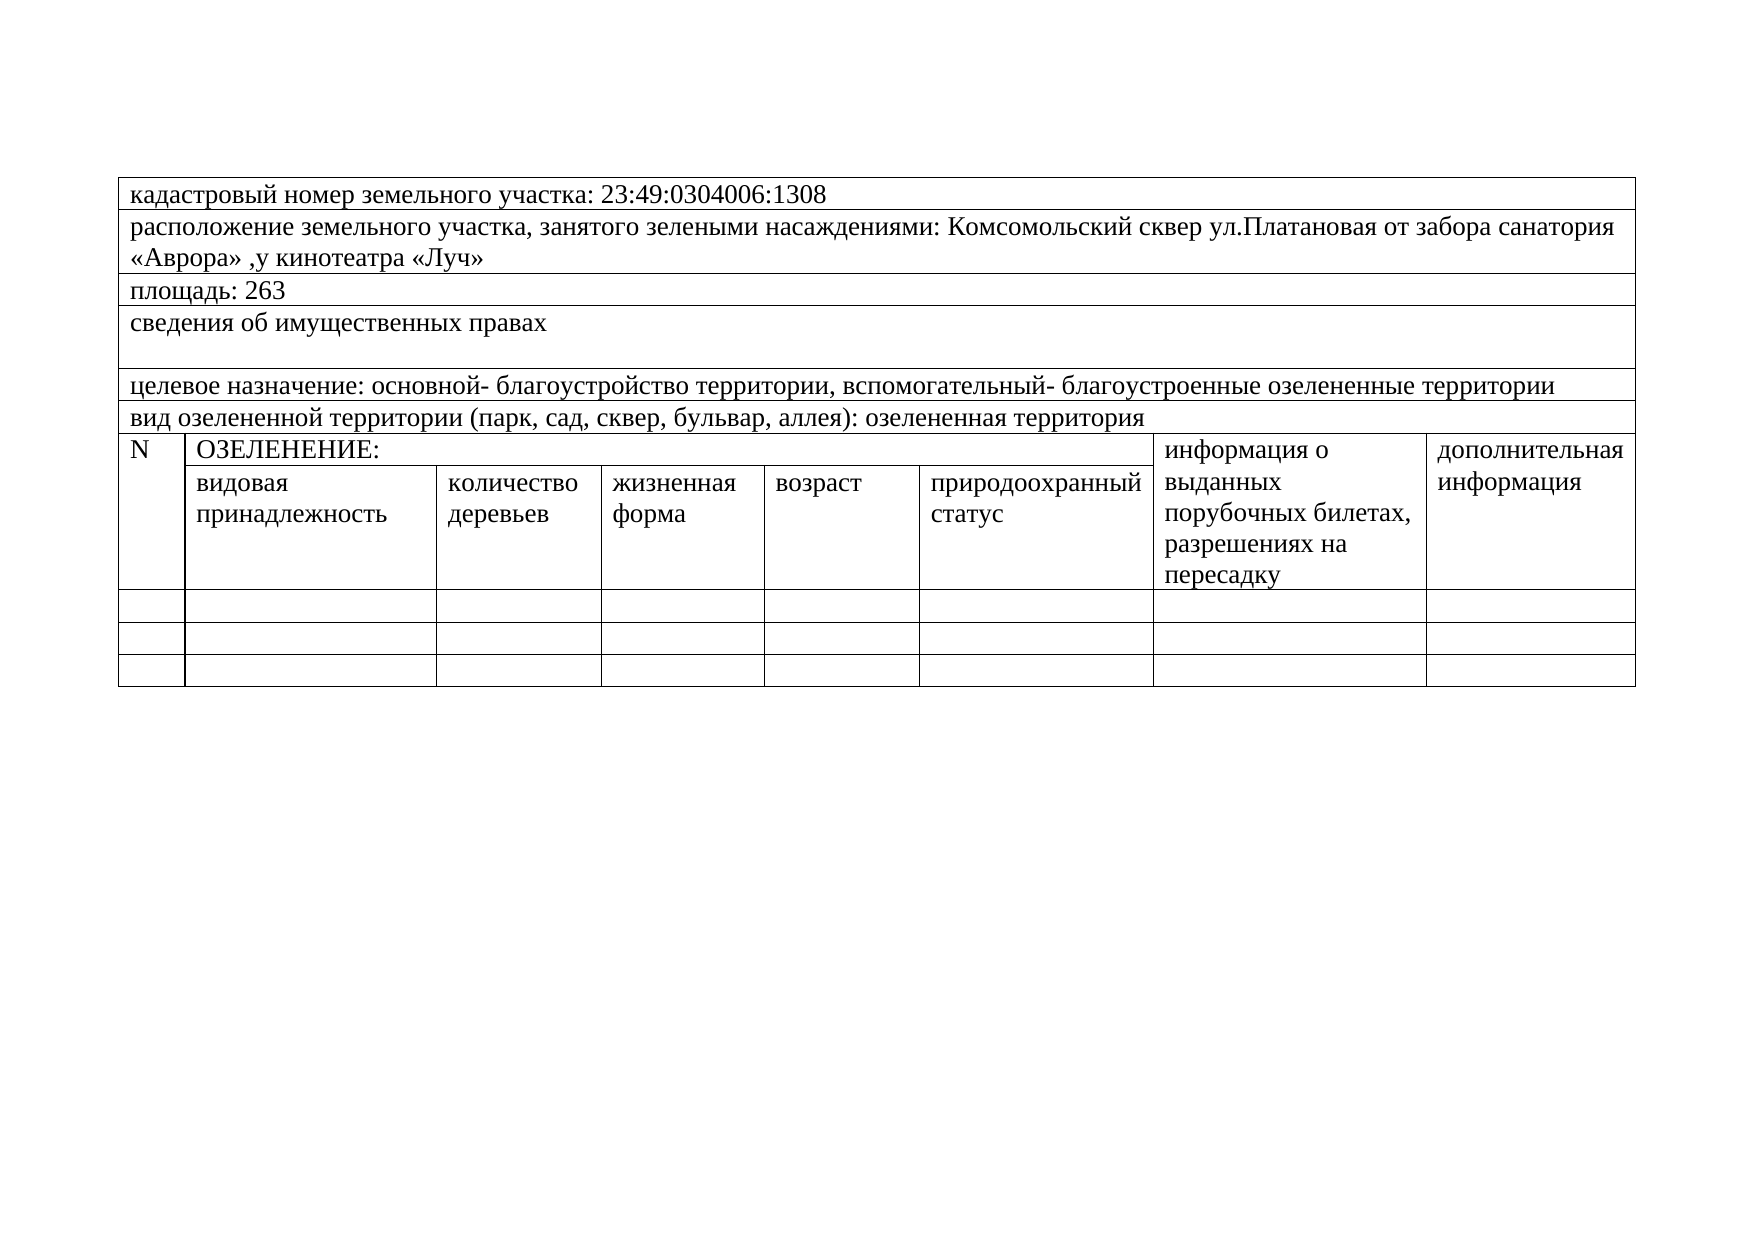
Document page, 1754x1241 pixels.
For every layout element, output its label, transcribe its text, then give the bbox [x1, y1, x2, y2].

table_cell [437, 623, 601, 654]
table_cell ОЗЕЛЕНЕНИЕ: [186, 434, 1153, 465]
table_cell [437, 655, 601, 686]
table_cell расположение земельного участка, занятого зелеными насаждениями: Комсомольский сквер ул.Платановая от забора санатория «Аврора» ,у кинотеатра «Луч» [119, 210, 1635, 273]
table_cell [119, 590, 184, 622]
table_cell [920, 623, 1153, 654]
table_cell [920, 590, 1153, 622]
table_cell количество деревьев [437, 466, 601, 589]
table_cell [1154, 623, 1426, 654]
table_cell [765, 655, 919, 686]
table_cell [186, 590, 436, 622]
table_cell сведения об имущественных правах [119, 306, 1635, 368]
table_cell [765, 623, 919, 654]
table_cell возраст [765, 466, 919, 589]
table_cell площадь: 263 [119, 274, 1635, 305]
table_cell [765, 590, 919, 622]
table_cell [1427, 623, 1635, 654]
table_cell [1427, 655, 1635, 686]
table_cell N [119, 434, 184, 589]
table_header кадастровый номер земельного участка: 23:49:0304006:1308 [119, 178, 1635, 209]
table_cell [602, 590, 764, 622]
table_cell [1154, 655, 1426, 686]
table_cell [119, 655, 184, 686]
table_cell целевое назначение: основной- благоустройство территории, вспомогательный- благоустроенные озелененные территории [119, 369, 1635, 400]
table_cell [1154, 590, 1426, 622]
table_cell видовая принадлежность [186, 466, 436, 589]
table_cell [186, 655, 436, 686]
table_cell природоохранный статус [920, 466, 1153, 589]
table_cell информация о выданных порубочных билетах, разрешениях на пересадку [1154, 434, 1426, 589]
table_cell [920, 655, 1153, 686]
table_cell [119, 623, 184, 654]
table_cell дополнительная информация [1427, 434, 1635, 589]
table_cell [186, 623, 436, 654]
table_cell [1427, 590, 1635, 622]
table_cell жизненная форма [602, 466, 764, 589]
table_cell [437, 590, 601, 622]
table_cell [602, 623, 764, 654]
table_cell [602, 655, 764, 686]
table_cell вид озелененной территории (парк, сад, сквер, бульвар, аллея): озелененная территория [119, 401, 1635, 433]
